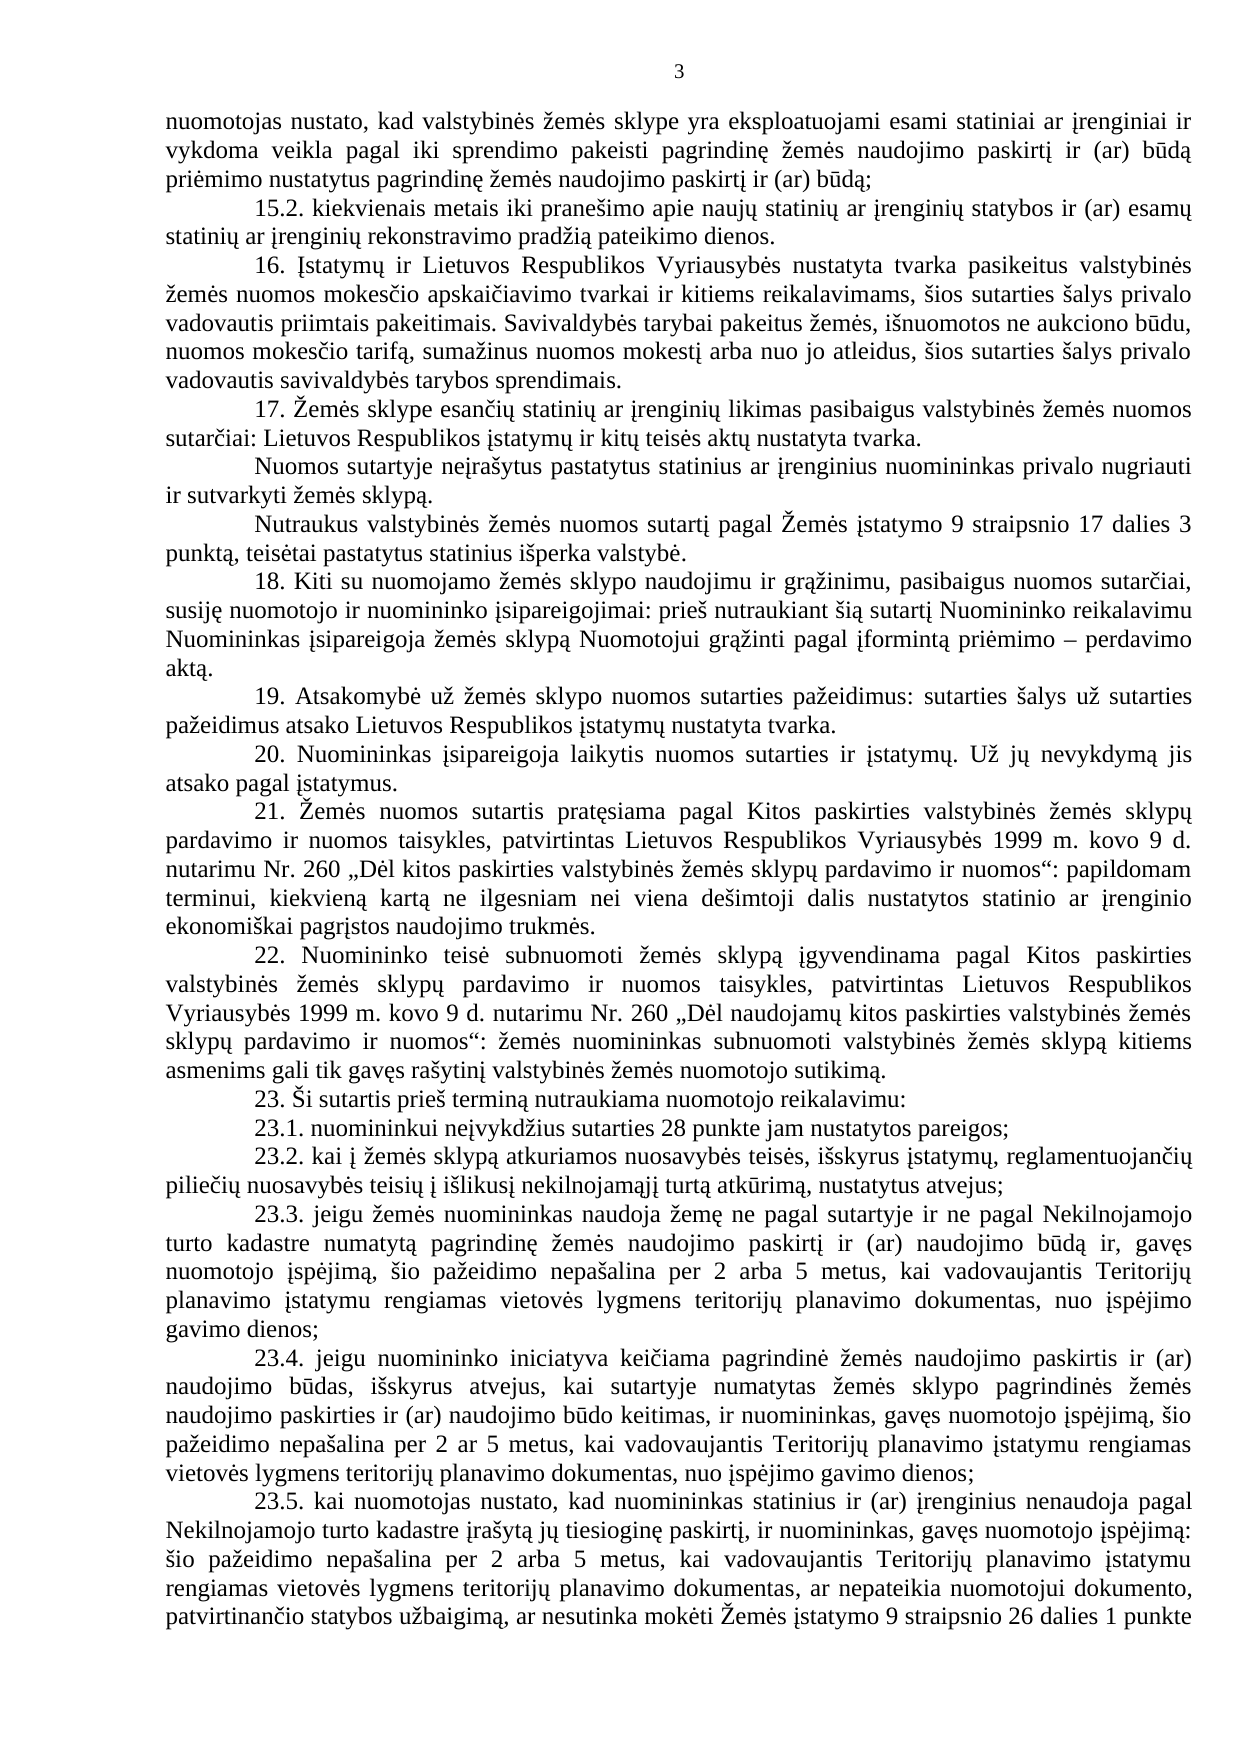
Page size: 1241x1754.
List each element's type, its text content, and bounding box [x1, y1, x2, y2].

text 16. Įstatymų ir Lietuvos Respublikos Vyriausybės nustatyta tvarka pasikeitus valstybinės žemės nuomos mokesčio apskaičiavimo tvarkai ir kitiems reikalavimams, šios sutarties šalys privalo vadovautis priimtais pakeitimais. Savivaldybės tarybai pakeitus žemės, išnuomotos ne aukciono būdu, nuomos mokesčio tarifą, sumažinus nuomos mokestį arba nuo jo atleidus, šios sutarties šalys privalo vadovautis savivaldybės tarybos sprendimais. [165, 250, 1193, 394]
text 18. Kiti su nuomojamo žemės sklypo naudojimu ir grąžinimu, pasibaigus nuomos sutarčiai, susiję nuomotojo ir nuomininko įsipareigojimai: prieš nutraukiant šią sutartį Nuomininko reikalavimu Nuomininkas įsipareigoja žemės sklypą Nuomotojui grąžinti pagal įformintą priėmimo – perdavimo aktą. [165, 566, 1193, 681]
text 21. Žemės nuomos sutartis pratęsiama pagal Kitos paskirties valstybinės žemės sklypų pardavimo ir nuomos taisykles, patvirtintas Lietuvos Respublikos Vyriausybės 1999 m. kovo 9 d. nutarimu Nr. 260 „Dėl kitos paskirties valstybinės žemės sklypų pardavimo ir nuomos“: papildomam terminui, kiekvieną kartą ne ilgesniam nei viena dešimtoji dalis nustatytos statinio ar įrenginio ekonomiškai pagrįstos naudojimo trukmės. [165, 796, 1193, 940]
text 23.2. kai į žemės sklypą atkuriamos nuosavybės teisės, išskyrus įstatymų, reglamentuojančių piliečių nuosavybės teisių į išlikusį nekilnojamąjį turtą atkūrimą, nustatytus atvejus; [165, 1141, 1193, 1199]
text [165, 106, 1193, 193]
text 19. Atsakomybė už žemės sklypo nuomos sutarties pažeidimus: sutarties šalys už sutarties pažeidimus atsako Lietuvos Respublikos įstatymų nustatyta tvarka. [165, 681, 1193, 739]
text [165, 1486, 1193, 1630]
text 23.4. jeigu nuomininko iniciatyva keičiama pagrindinė žemės naudojimo paskirtis ir (ar) naudojimo būdas, išskyrus atvejus, kai sutartyje numatytas žemės sklypo pagrindinės žemės naudojimo paskirties ir (ar) naudojimo būdo keitimas, ir nuomininkas, gavęs nuomotojo įspėjimą, šio pažeidimo nepašalina per 2 ar 5 metus, kai vadovaujantis Teritorijų planavimo įstatymu rengiamas vietovės lygmens teritorijų planavimo dokumentas, nuo įspėjimo gavimo dienos; [165, 1343, 1193, 1486]
text Nuomos sutartyje neįrašytus pastatytus statinius ar įrenginius nuomininkas privalo nugriauti ir sutvarkyti žemės sklypą. [165, 451, 1193, 509]
text 23.1. nuomininkui neįvykdžius sutarties 28 punkte jam nustatytos pareigos; [165, 1113, 1193, 1141]
text 23.3. jeigu žemės nuomininkas naudoja žemę ne pagal sutartyje ir ne pagal Nekilnojamojo turto kadastre numatytą pagrindinę žemės naudojimo paskirtį ir (ar) naudojimo būdą ir, gavęs nuomotojo įspėjimą, šio pažeidimo nepašalina per 2 arba 5 metus, kai vadovaujantis Teritorijų planavimo įstatymu rengiamas vietovės lygmens teritorijų planavimo dokumentas, nuo įspėjimo gavimo dienos; [165, 1199, 1193, 1343]
text 17. Žemės sklype esančių statinių ar įrenginių likimas pasibaigus valstybinės žemės nuomos sutarčiai: Lietuvos Respublikos įstatymų ir kitų teisės aktų nustatyta tvarka. [165, 394, 1193, 451]
text 23. Ši sutartis prieš terminą nutraukiama nuomotojo reikalavimu: [165, 1084, 1193, 1113]
text 20. Nuomininkas įsipareigoja laikytis nuomos sutarties ir įstatymų. Už jų nevykdymą jis atsako pagal įstatymus. [165, 739, 1193, 796]
text Nutraukus valstybinės žemės nuomos sutartį pagal Žemės įstatymo 9 straipsnio 17 dalies 3 punktą, teisėtai pastatytus statinius išperka valstybė. [165, 509, 1193, 566]
text 15.2. kiekvienais metais iki pranešimo apie naujų statinių ar įrenginių statybos ir (ar) esamų statinių ar įrenginių rekonstravimo pradžią pateikimo dienos. [165, 193, 1193, 250]
text 22. Nuomininko teisė subnuomoti žemės sklypą įgyvendinama pagal Kitos paskirties valstybinės žemės sklypų pardavimo ir nuomos taisykles, patvirtintas Lietuvos Respublikos Vyriausybės 1999 m. kovo 9 d. nutarimu Nr. 260 „Dėl naudojamų kitos paskirties valstybinės žemės sklypų pardavimo ir nuomos“: žemės nuomininkas subnuomoti valstybinės žemės sklypą kitiems asmenims gali tik gavęs rašytinį valstybinės žemės nuomotojo sutikimą. [165, 940, 1193, 1084]
